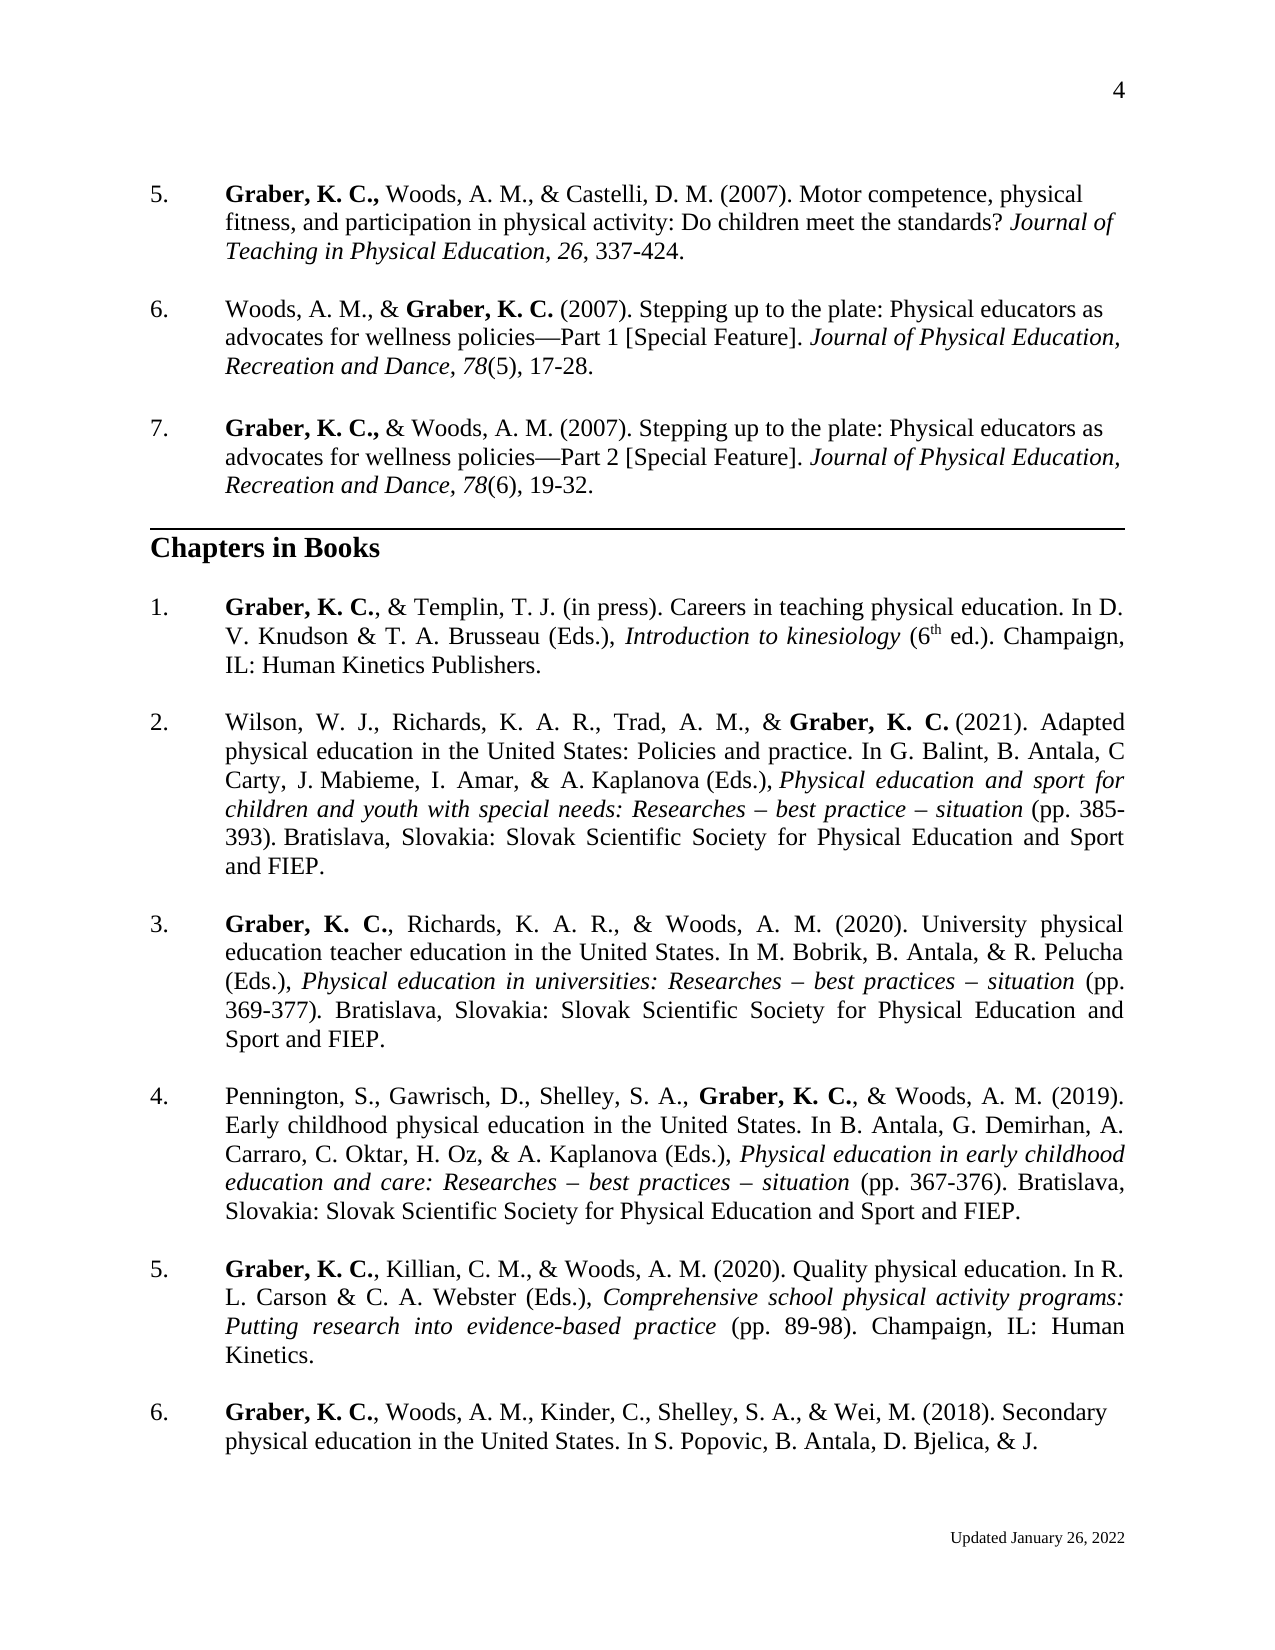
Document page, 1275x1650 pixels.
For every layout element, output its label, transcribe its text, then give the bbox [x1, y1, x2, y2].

list Pennington, S., Gawrisch, D., Shelley, S. A., Graber, K. C., & Woods, A. M. (2019). Early childhood physical education in the United States. In B. Antala, G. Demirhan, A. Carraro, C. Oktar, H. Oz, & A. Kaplanova (Eds.), Physical education in early childhood education and care: Researches – best practices – situation (pp. 367-376). Bratislava, Slovakia: Slovak Scientific Society for Physical Education and Sport and FIEP. [150, 1081, 1125, 1225]
list Graber, K. C., Richards, K. A. R., & Woods, A. M. (2020). University physical education teacher education in the United States. In M. Bobrik, B. Antala, & R. Pelucha (Eds.), Physical education in universities: Researches – best practices – situation (pp. 369-377). Bratislava, Slovakia: Slovak Scientific Society for Physical Education and Sport and FIEP. [150, 909, 1125, 1052]
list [150, 1397, 1125, 1455]
list Graber, K. C., & Templin, T. J. (in press). Careers in teaching physical education. In D. V. Knudson & T. A. Brusseau (Eds.), Introduction to kinesiology (6th ed.). Champaign, IL: Human Kinetics Publishers. [150, 592, 1125, 679]
list Graber, K. C., Woods, A. M., & Castelli, D. M. (2007). Motor competence, physical fitness, and participation in physical activity: Do children meet the standards? Journal of Teaching in Physical Education, 26, 337-424. [150, 179, 1125, 265]
list Wilson, W. J., Richards, K. A. R., Trad, A. M., & Graber, K. C. (2021). Adapted physical education in the United States: Policies and practice. In G. Balint, B. Antala, C Carty, J. Mabieme, I. Amar, & A. Kaplanova (Eds.), Physical education and sport for children and youth with special needs: Researches – best practice – situation (pp. 385-393). Bratislava, Slovakia: Slovak Scientific Society for Physical Education and Sport and FIEP. [150, 707, 1125, 880]
list Graber, K. C., & Woods, A. M. (2007). Stepping up to the plate: Physical educators as advocates for wellness policies—Part 2 [Special Feature]. Journal of Physical Education, Recreation and Dance, 78(6), 19-32. [150, 413, 1125, 499]
list Woods, A. M., & Graber, K. C. (2007). Stepping up to the plate: Physical educators as advocates for wellness policies—Part 1 [Special Feature]. Journal of Physical Education, Recreation and Dance, 78(5), 17-28. [150, 294, 1125, 380]
text Chapters in Books [150, 530, 1125, 564]
list Graber, K. C., Killian, C. M., & Woods, A. M. (2020). Quality physical education. In R. L. Carson & C. A. Webster (Eds.), Comprehensive school physical activity programs: Putting research into evidence-based practice (pp. 89-98). Champaign, IL: Human Kinetics. [150, 1254, 1125, 1369]
